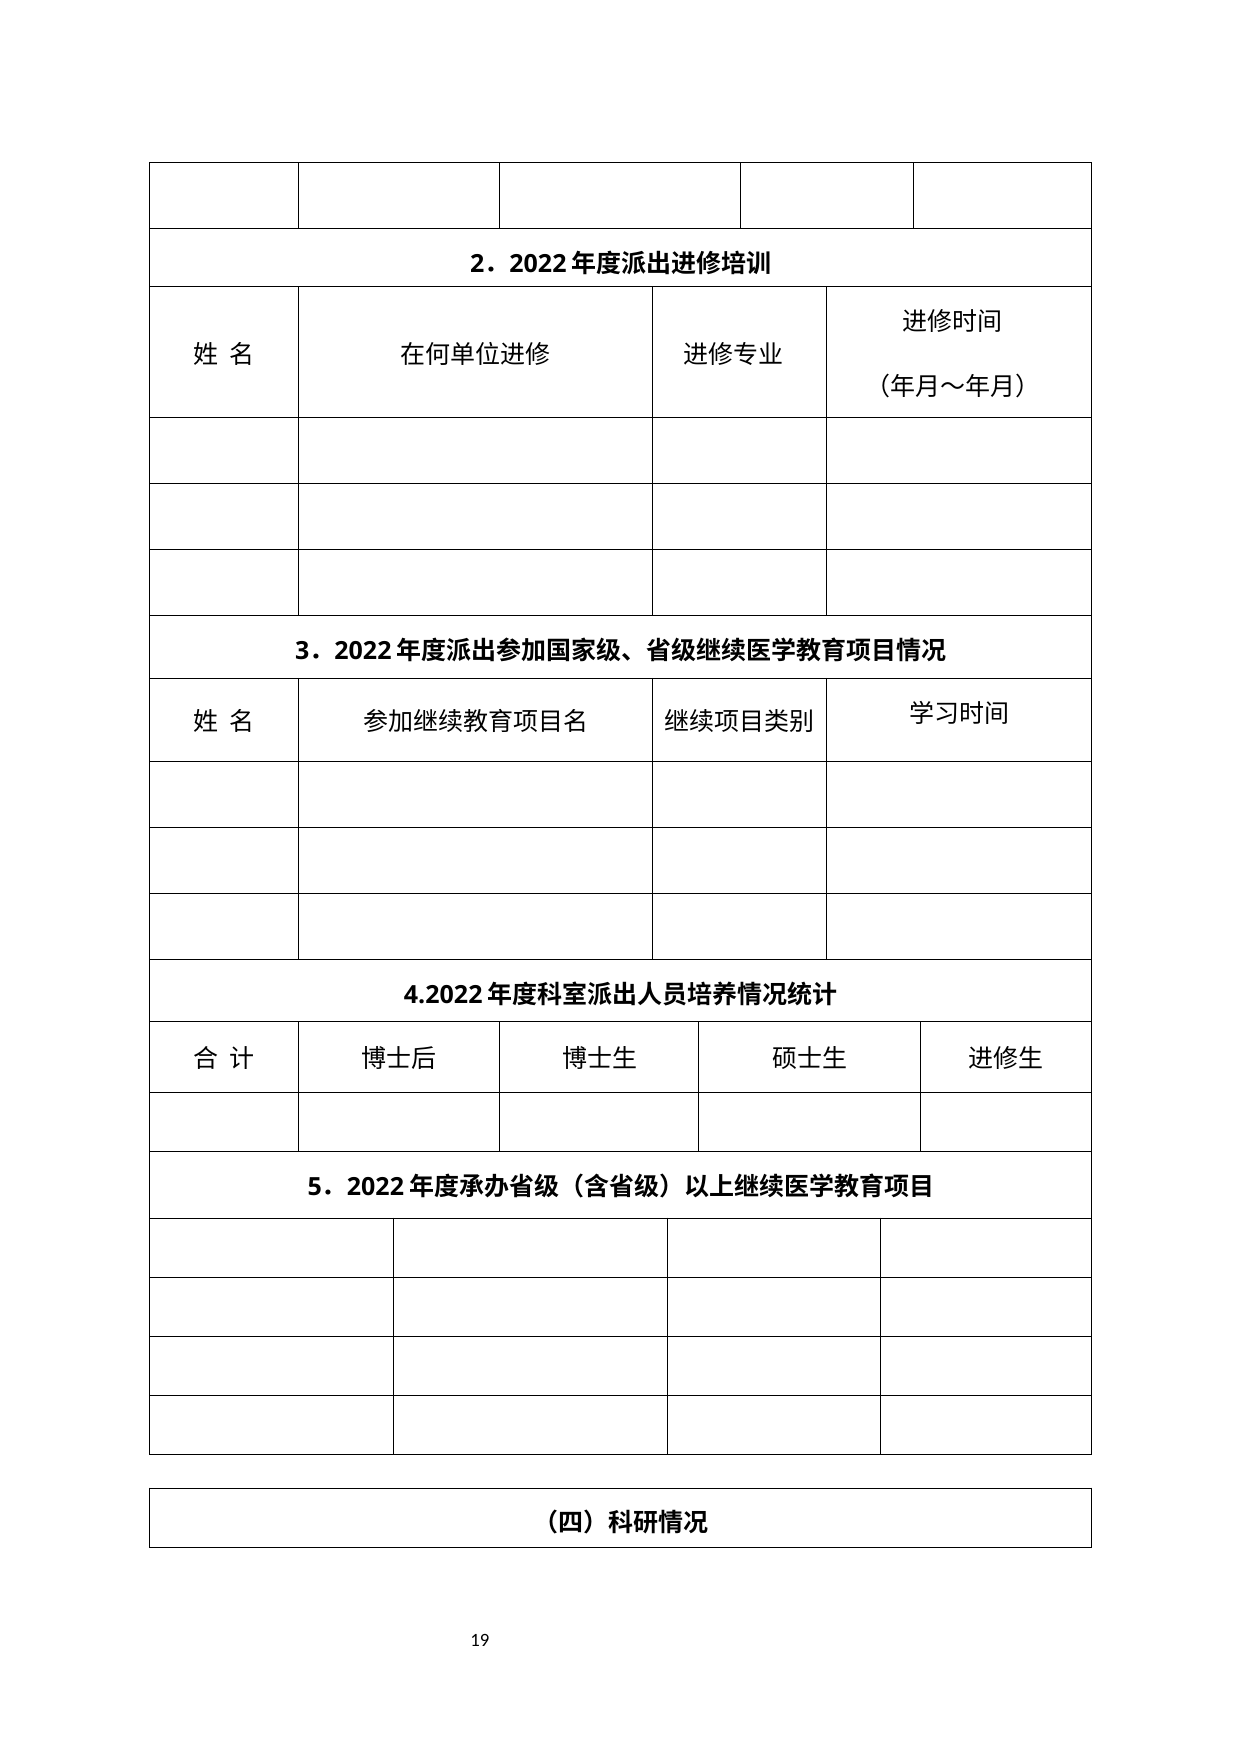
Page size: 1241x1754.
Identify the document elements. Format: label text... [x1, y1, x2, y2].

table_cell [653, 894, 826, 959]
table_cell [500, 163, 740, 228]
table_cell [653, 484, 826, 549]
table_cell [150, 1396, 393, 1454]
table_cell [299, 1093, 499, 1151]
table_cell [653, 762, 826, 827]
table_cell 5．2022年度承办省级（含省级）以上继续医学教育项目 [150, 1152, 1091, 1218]
table_cell [150, 762, 298, 827]
table_cell 进修生 [921, 1022, 1091, 1092]
table_cell [150, 484, 298, 549]
table_cell [150, 828, 298, 893]
table_cell 学习时间 （年月～年月） [827, 679, 1091, 761]
table_cell 博士后 [299, 1022, 499, 1092]
table_cell [299, 828, 652, 893]
table_cell [881, 1396, 1091, 1454]
table_cell [914, 163, 1091, 228]
table_cell [653, 550, 826, 615]
table_cell [299, 163, 499, 228]
table_cell [394, 1337, 667, 1395]
table_cell [150, 418, 298, 483]
table_cell [881, 1337, 1091, 1395]
table_cell 进修时间 （年月～年月） [827, 287, 1091, 417]
table_cell [394, 1396, 667, 1454]
table_cell [299, 418, 652, 483]
table_cell 姓 名 [150, 679, 298, 761]
table_cell [699, 1093, 920, 1151]
table_cell [741, 163, 913, 228]
table_header （四）科研情况 [150, 1489, 1091, 1547]
table_cell [827, 828, 1091, 893]
table_cell [668, 1396, 880, 1454]
table_cell [827, 894, 1091, 959]
table_cell [299, 762, 652, 827]
table_cell [827, 418, 1091, 483]
table_cell [668, 1278, 880, 1336]
table_cell 在何单位进修 [299, 287, 652, 417]
table_cell [150, 550, 298, 615]
table_cell [881, 1219, 1091, 1277]
table_cell [299, 550, 652, 615]
table_cell 硕士生 [699, 1022, 920, 1092]
table_cell [150, 1337, 393, 1395]
table_cell [921, 1093, 1091, 1151]
table_cell [150, 1278, 393, 1336]
table_cell [299, 894, 652, 959]
table_cell [299, 484, 652, 549]
table_cell 继续项目类别 [653, 679, 826, 761]
table_cell [668, 1337, 880, 1395]
table_cell 参加继续教育项目名 [299, 679, 652, 761]
table_cell 3．2022年度派出参加国家级、省级继续医学教育项目情况 [150, 616, 1091, 678]
table_cell [500, 1093, 698, 1151]
table_cell [394, 1219, 667, 1277]
table_cell [150, 163, 298, 228]
table_cell 4.2022年度科室派出人员培养情况统计 [150, 960, 1091, 1021]
table_cell 姓 名 [150, 287, 298, 417]
table_cell [150, 1219, 393, 1277]
table_cell [668, 1219, 880, 1277]
table_cell [881, 1278, 1091, 1336]
table_cell 博士生 [500, 1022, 698, 1092]
table_cell [653, 418, 826, 483]
table_cell [827, 550, 1091, 615]
table_cell 进修专业 [653, 287, 826, 417]
table_cell [150, 894, 298, 959]
table_cell [150, 1093, 298, 1151]
table_cell 合 计 [150, 1022, 298, 1092]
table_cell [827, 484, 1091, 549]
table_cell [653, 828, 826, 893]
table_cell 2．2022年度派出进修培训 [150, 229, 1091, 286]
table_cell [394, 1278, 667, 1336]
table_cell [827, 762, 1091, 827]
